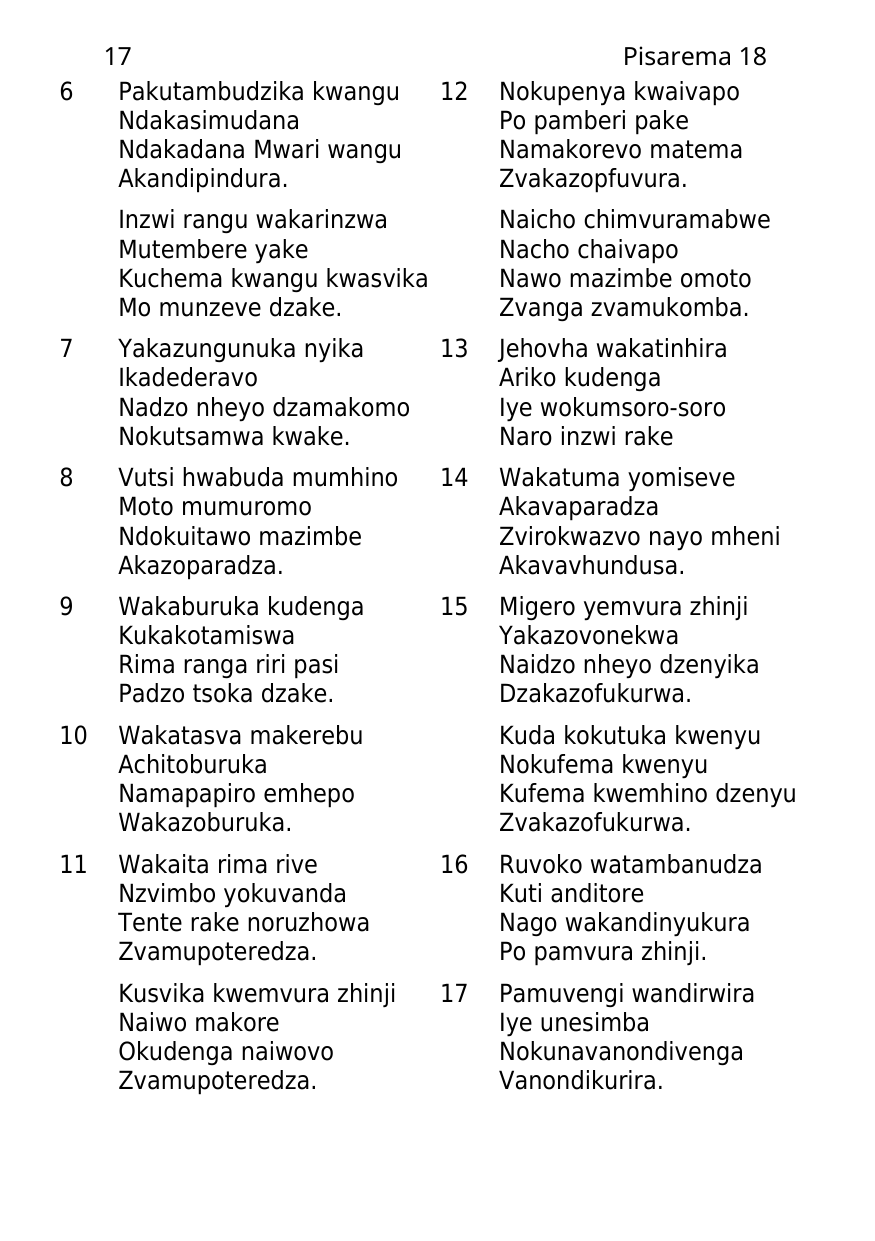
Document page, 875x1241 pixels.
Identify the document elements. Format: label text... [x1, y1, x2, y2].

text Wakazoburuka. [59, 808, 434, 838]
text Nokufema kwenyu [440, 750, 815, 779]
text Kusvika kwemvura zhinji [59, 979, 434, 1008]
text Po pamvura zhinji. [440, 937, 815, 967]
text Ndakasimudana [59, 106, 434, 135]
text Akavaparadza [440, 492, 815, 522]
text Akavavhundusa. [440, 551, 815, 580]
text Mutembere yake [59, 235, 434, 264]
text 11 Wakaita rima rive [59, 850, 434, 879]
text Nawo mazimbe omoto [440, 264, 815, 293]
text Kuchema kwangu kwasvika [59, 264, 434, 293]
text Ariko kudenga [440, 364, 815, 393]
text Naro inzwi rake [440, 422, 815, 451]
text Akandipindura. [59, 164, 434, 193]
text 13 Jehovha wakatinhira [440, 334, 815, 364]
text Zvakazofukurwa. [440, 808, 815, 838]
text 7 Yakazungunuka nyika [59, 334, 434, 364]
text Ndokuitawo mazimbe [59, 522, 434, 551]
text Rima ranga riri pasi [59, 651, 434, 680]
text 14 Wakatuma yomiseve [440, 463, 815, 492]
text 8 Vutsi hwabuda mumhino [59, 463, 434, 492]
text Nzvimbo yokuvanda [59, 879, 434, 908]
text 10 Wakatasva makerebu [59, 721, 434, 750]
text Namapapiro emhepo [59, 779, 434, 808]
text Naicho chimvuramabwe [440, 206, 815, 235]
text Kufema kwemhino dzenyu [440, 779, 815, 808]
text Vanondikurira. [440, 1066, 815, 1095]
text Zvamupoteredza. [59, 1066, 434, 1095]
text 12 Nokupenya kwaivapo [440, 77, 815, 106]
text Akazoparadza. [59, 551, 434, 580]
text Zvanga zvamukomba. [440, 293, 815, 322]
text 17 Pamuvengi wandirwira [440, 979, 815, 1008]
text Ikadederavo [59, 364, 434, 393]
text Inzwi rangu wakarinzwa [59, 206, 434, 235]
text Ndakadana Mwari wangu [59, 135, 434, 164]
text Padzo tsoka dzake. [59, 680, 434, 709]
text Naiwo makore [59, 1008, 434, 1037]
text Kuti anditore [440, 879, 815, 908]
text Iye unesimba [440, 1008, 815, 1037]
text 9 Wakaburuka kudenga [59, 592, 434, 621]
text Mo munzeve dzake. [59, 293, 434, 322]
text Nokunavanondivenga [440, 1037, 815, 1066]
text Kuda kokutuka kwenyu [440, 721, 815, 750]
text Tente rake noruzhowa [59, 908, 434, 937]
text Zvakazopfuvura. [440, 164, 815, 193]
text Namakorevo matema [440, 135, 815, 164]
text 16 Ruvoko watambanudza [440, 850, 815, 879]
text Po pamberi pake [440, 106, 815, 135]
text Nadzo nheyo dzamakomo [59, 393, 434, 422]
text Moto mumuromo [59, 492, 434, 522]
text Achitoburuka [59, 750, 434, 779]
text Iye wokumsoro-soro [440, 393, 815, 422]
text Zvamupoteredza. [59, 937, 434, 967]
text Okudenga naiwovo [59, 1037, 434, 1066]
text Dzakazofukurwa. [440, 680, 815, 709]
text Nacho chaivapo [440, 235, 815, 264]
text Kukakotamiswa [59, 621, 434, 651]
text Nokutsamwa kwake. [59, 422, 434, 451]
text 6 Pakutambudzika kwangu [59, 77, 434, 106]
text Yakazovonekwa [440, 621, 815, 651]
text 15 Migero yemvura zhinji [440, 592, 815, 621]
text Zvirokwazvo nayo mheni [440, 522, 815, 551]
text Nago wakandinyukura [440, 908, 815, 937]
text Naidzo nheyo dzenyika [440, 651, 815, 680]
